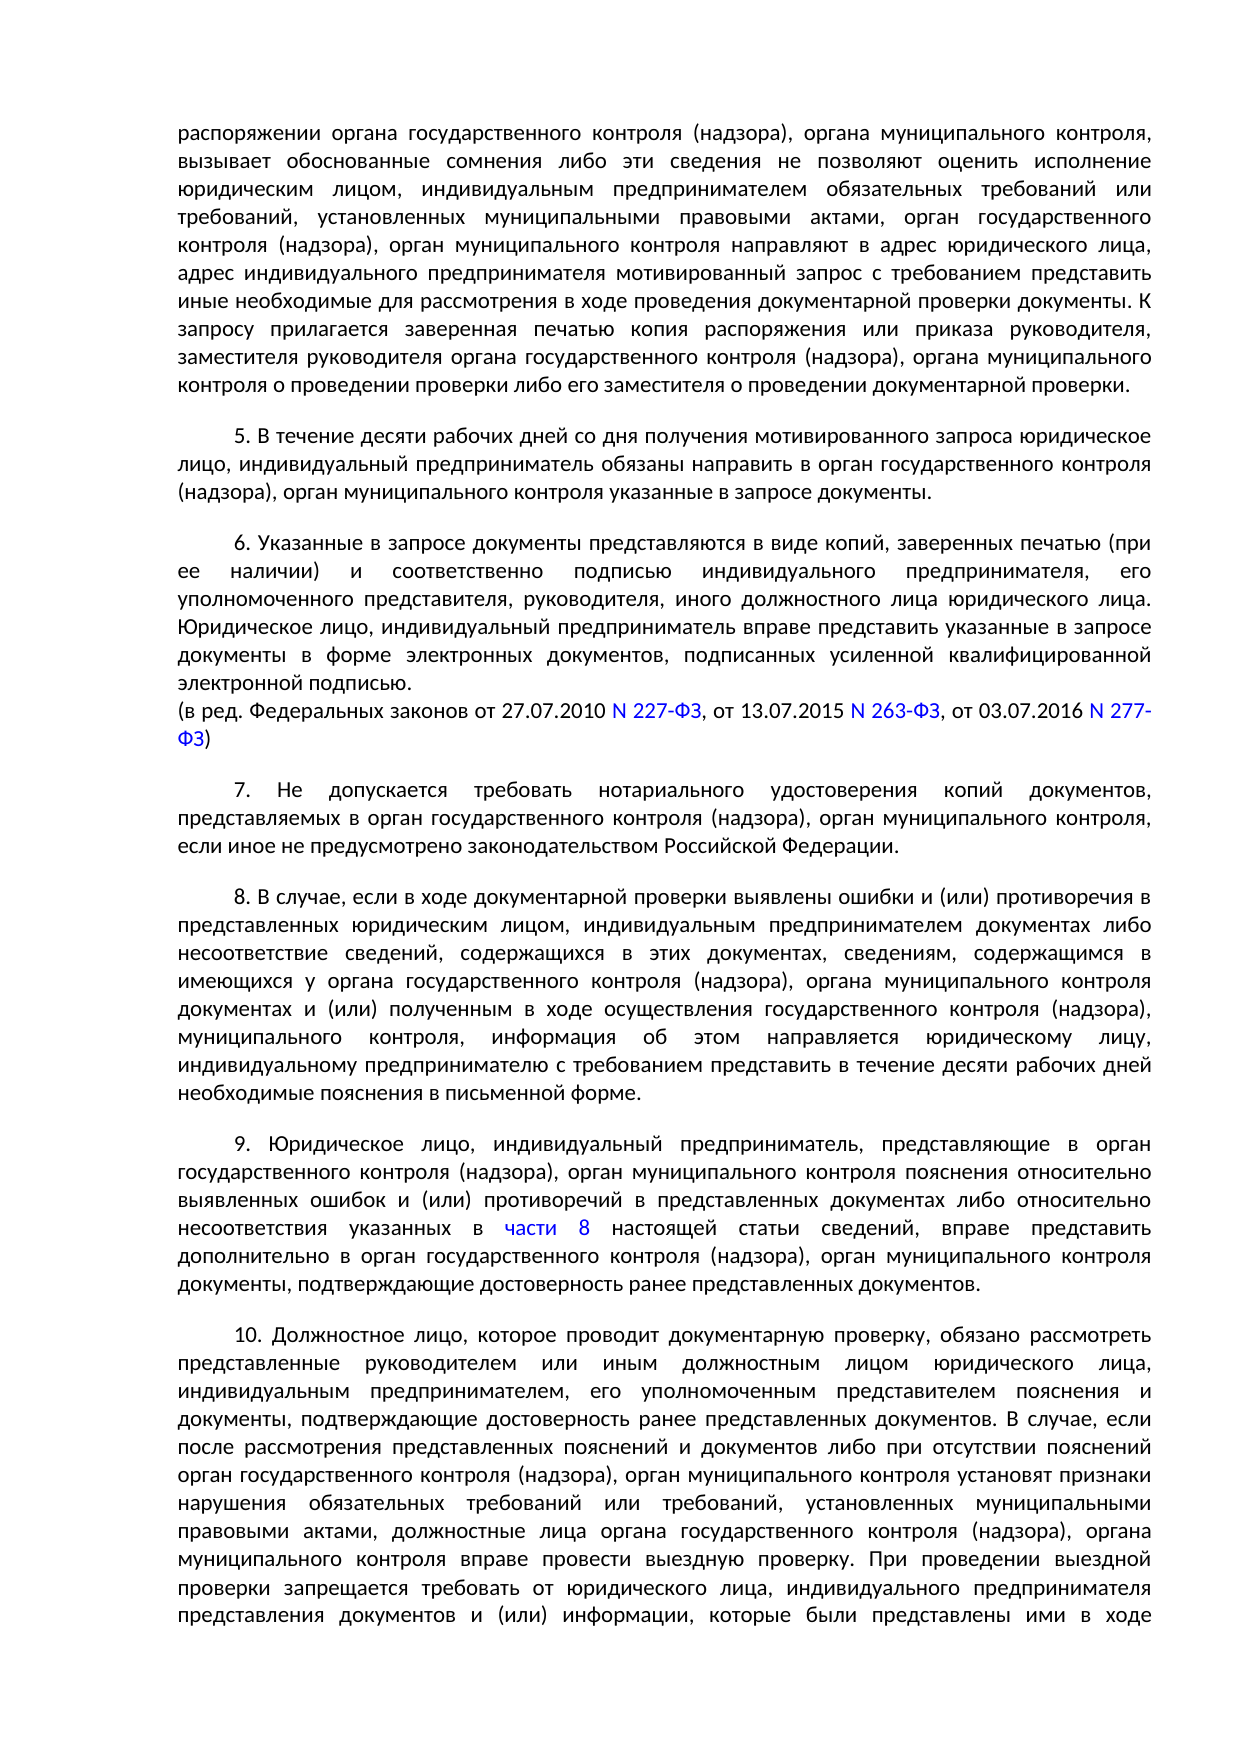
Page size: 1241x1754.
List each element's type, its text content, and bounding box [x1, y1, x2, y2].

text (в ред. Федеральных законов от 27.07.2010 N 227-ФЗ, от 13.07.2015 N 263-ФЗ, от 03.07.2016 N 277-ФЗ) [177, 696, 1152, 752]
text 6. Указанные в запросе документы представляются в виде копий, заверенных печатью (при ее наличии) и соответственно подписью индивидуального предпринимателя, его уполномоченного представителя, руководителя, иного должностного лица юридического лица. Юридическое лицо, индивидуальный предприниматель вправе представить указанные в запросе документы в форме электронных документов, подписанных усиленной квалифицированной электронной подписью. [177, 528, 1152, 696]
text 7. Не допускается требовать нотариального удостоверения копий документов, представляемых в орган государственного контроля (надзора), орган муниципального контроля, если иное не предусмотрено законодательством Российской Федерации. [177, 775, 1152, 859]
text 9. Юридическое лицо, индивидуальный предприниматель, представляющие в орган государственного контроля (надзора), орган муниципального контроля пояснения относительно выявленных ошибок и (или) противоречий в представленных документах либо относительно несоответствия указанных в части 8 настоящей статьи сведений, вправе представить дополнительно в орган государственного контроля (надзора), орган муниципального контроля документы, подтверждающие достоверность ранее представленных документов. [177, 1129, 1152, 1297]
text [177, 1320, 1152, 1629]
text 5. В течение десяти рабочих дней со дня получения мотивированного запроса юридическое лицо, индивидуальный предприниматель обязаны направить в орган государственного контроля (надзора), орган муниципального контроля указанные в запросе документы. [177, 421, 1152, 505]
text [177, 118, 1152, 398]
text 8. В случае, если в ходе документарной проверки выявлены ошибки и (или) противоречия в представленных юридическим лицом, индивидуальным предпринимателем документах либо несоответствие сведений, содержащихся в этих документах, сведениям, содержащимся в имеющихся у органа государственного контроля (надзора), органа муниципального контроля документах и (или) полученным в ходе осуществления государственного контроля (надзора), муниципального контроля, информация об этом направляется юридическому лицу, индивидуальному предпринимателю с требованием представить в течение десяти рабочих дней необходимые пояснения в письменной форме. [177, 882, 1152, 1106]
